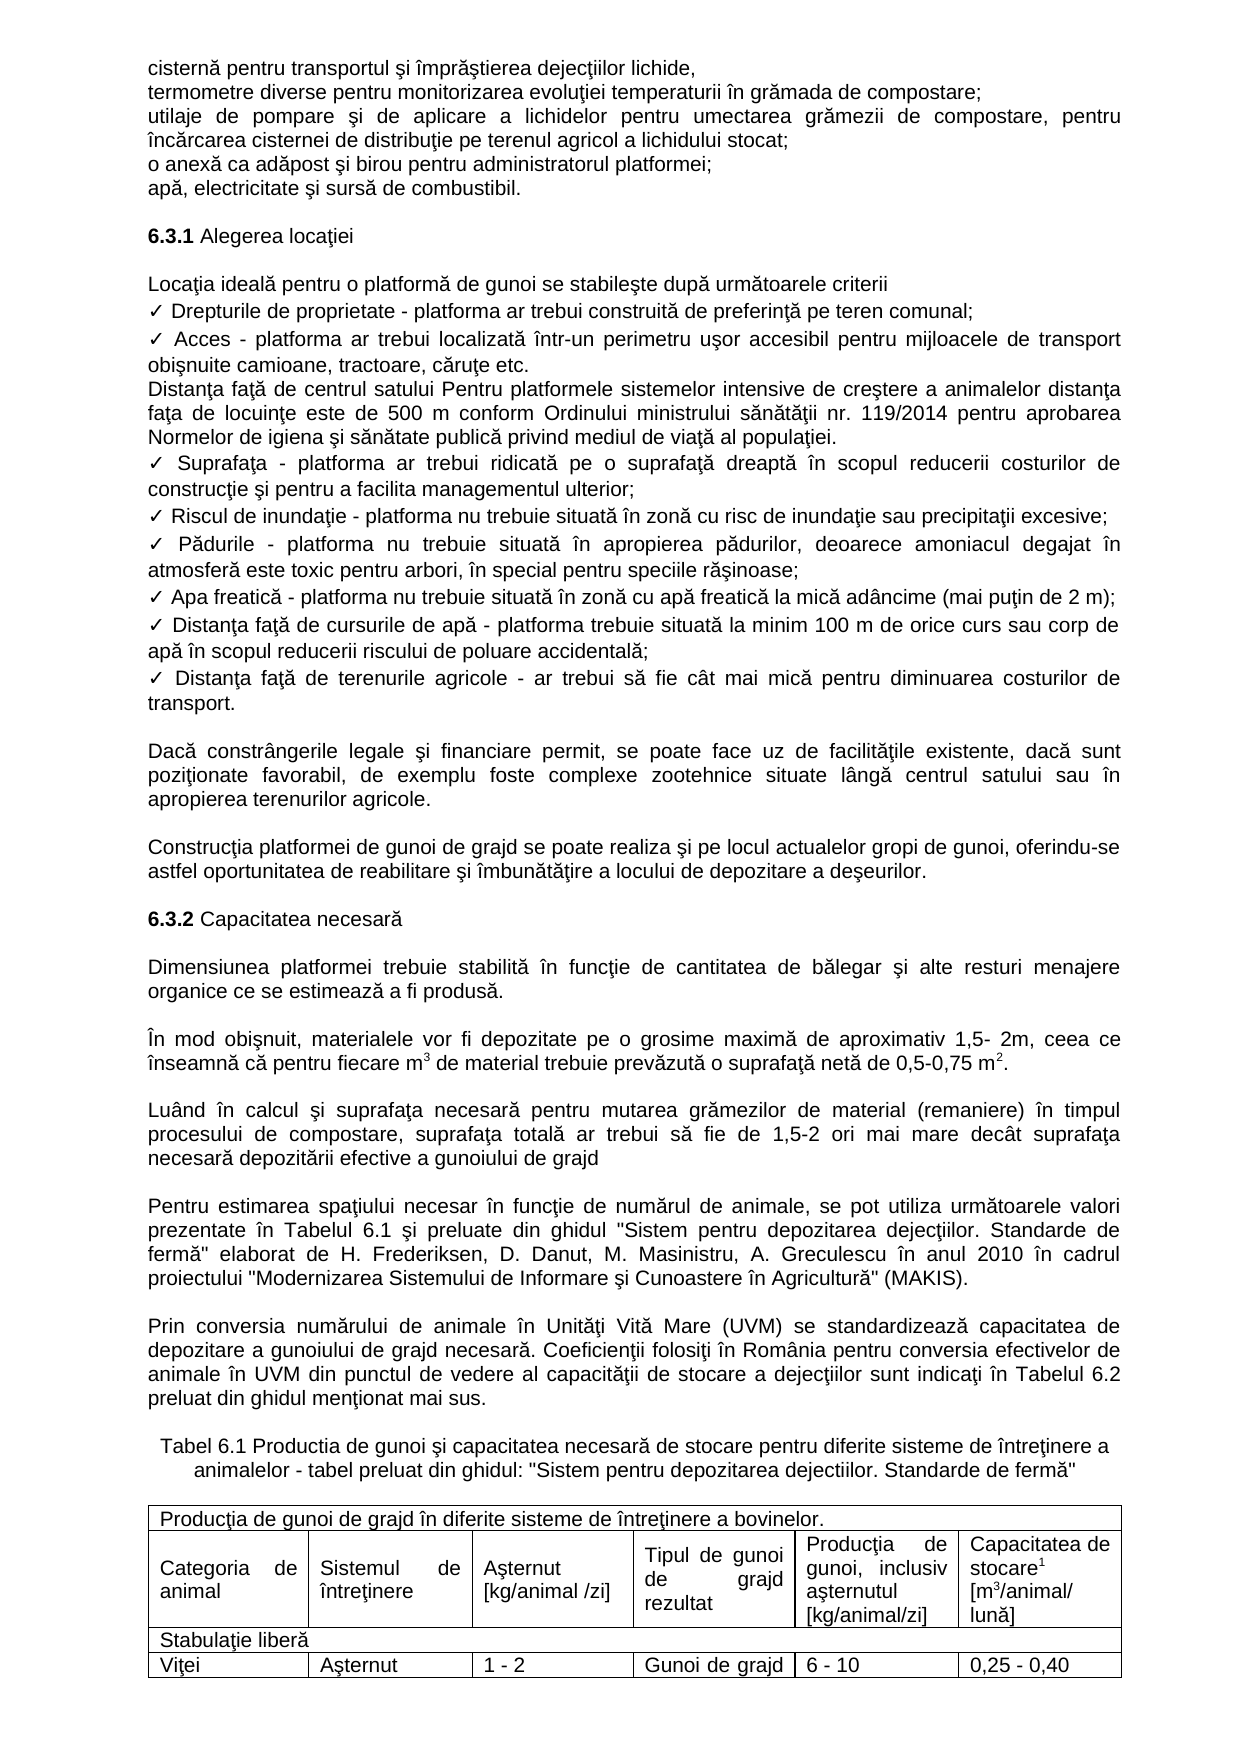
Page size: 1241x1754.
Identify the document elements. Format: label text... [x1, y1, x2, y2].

table_cell 0,25 - 0,40 [959, 1653, 1121, 1677]
text cisternă pentru transportul şi împrăştierea dejecţiilor lichide, [148, 56, 1122, 80]
table_cell Stabulaţie liberă [149, 1628, 1121, 1652]
text 6.3.2 Capacitatea necesară [148, 907, 1122, 931]
table_cell Aşternut [kg/animal /zi] [473, 1531, 633, 1627]
text Construcţia platformei de gunoi de grajd se poate realiza şi pe locul actualelor gropi de gunoi, oferindu-se astfel oportunitatea de reabilitare şi îmbunătăţire a locului de depozitare a deşeurilor. [148, 835, 1122, 883]
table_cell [309, 1653, 472, 1677]
text Distanţa faţă de centrul satului Pentru platformele sistemelor intensive de creştere a animalelor distanţa faţa de locuinţe este de 500 m conform Ordinului ministrului sănătăţii nr. 119/2014 pentru aprobarea Normelor de igiena şi sănătate publică privind mediul de viaţă al populaţiei. [148, 377, 1122, 448]
text ✓ Acces - platforma ar trebui localizată într-un perimetru uşor accesibil pentru mijloacele de transport obişnuite camioane, tractoare, căruţe etc. [148, 324, 1122, 377]
text Pentru estimarea spaţiului necesar în funcţie de numărul de animale, se pot utiliza următoarele valori prezentate în Tabelul 6.1 şi preluate din ghidul "Sistem pentru depozitarea dejecţiilor. Standarde de fermă" elaborat de H. Frederiksen, D. Danut, M. Masinistru, A. Greculescu în anul 2010 în cadrul proiectului "Modernizarea Sistemului de Informare şi Cunoastere în Agricultură" (MAKIS). [148, 1194, 1122, 1290]
table_cell Viţei [149, 1653, 308, 1677]
table_cell Tipul de gunoi de grajd rezultat [634, 1531, 794, 1627]
text Dacă constrângerile legale şi financiare permit, se poate face uz de facilităţile existente, dacă sunt poziţionate favorabil, de exemplu foste complexe zootehnice situate lângă centrul satului sau în apropierea terenurilor agricole. [148, 739, 1122, 811]
text Tabel 6.1 Productia de gunoi şi capacitatea necesară de stocare pentru diferite sisteme de întreţinere a animalelor - tabel preluat din ghidul: "Sistem pentru depozitarea dejectiilor. Standarde de fermă" [148, 1434, 1122, 1482]
text Dimensiunea platformei trebuie stabilită în funcţie de cantitatea de bălegar şi alte resturi menajere organice ce se estimează a fi produsă. [148, 954, 1122, 1002]
text Luând în calcul şi suprafaţa necesară pentru mutarea grămezilor de material (remaniere) în timpul procesului de compostare, suprafaţa totală ar trebui să fie de 1,5-2 ori mai mare decât suprafaţa necesară depozitării efective a gunoiului de grajd [148, 1098, 1122, 1170]
text 6.3.1 Alegerea locaţiei [148, 224, 1122, 248]
text Locaţia ideală pentru o platformă de gunoi se stabileşte după următoarele criterii [148, 272, 1122, 296]
text ✓ Distanţa faţă de terenurile agricole - ar trebui să fie cât mai mică pentru diminuarea costurilor de transport. [148, 663, 1122, 715]
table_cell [634, 1653, 794, 1677]
text apă, electricitate şi sursă de combustibil. [148, 176, 1122, 200]
table_cell Producţia de gunoi, inclusiv aşternutul [kg/animal/zi] [796, 1531, 958, 1627]
text ✓ Pădurile - platforma nu trebuie situată în apropierea pădurilor, deoarece amoniacul degajat în atmosferă este toxic pentru arbori, în special pentru speciile răşinoase; [148, 529, 1122, 582]
table_cell Sistemul de întreţinere [309, 1531, 472, 1627]
text o anexă ca adăpost şi birou pentru administratorul platformei; [148, 152, 1122, 176]
text În mod obişnuit, materialele vor fi depozitate pe o grosime maximă de aproximativ 1,5- 2m, ceea ce înseamnă că pentru fiecare m3 de material trebuie prevăzută o suprafaţă netă de 0,5-0,75 m2. [148, 1026, 1122, 1074]
text Prin conversia numărului de animale în Unităţi Vită Mare (UVM) se standardizează capacitatea de depozitare a gunoiului de grajd necesară. Coeficienţii folosiţi în România pentru conversia efectivelor de animale în UVM din punctul de vedere al capacităţii de stocare a dejecţiilor sunt indicaţi în Tabelul 6.2 preluat din ghidul menţionat mai sus. [148, 1314, 1122, 1410]
table_header Producţia de gunoi de grajd în diferite sisteme de întreţinere a bovinelor. [149, 1506, 1121, 1530]
table_cell Categoria de animal [149, 1531, 308, 1627]
text utilaje de pompare şi de aplicare a lichidelor pentru umectarea grămezii de compostare, pentru încărcarea cisternei de distribuţie pe terenul agricol a lichidului stocat; [148, 104, 1122, 152]
text ✓ Distanţa faţă de cursurile de apă - platforma trebuie situată la minim 100 m de orice curs sau corp de apă în scopul reducerii riscului de poluare accidentală; [148, 610, 1122, 663]
table_cell 1 - 2 [473, 1653, 633, 1677]
text ✓ Suprafaţa - platforma ar trebui ridicată pe o suprafaţă dreaptă în scopul reducerii costurilor de construcţie şi pentru a facilita managementul ulterior; [148, 448, 1122, 501]
table_cell 6 - 10 [796, 1653, 958, 1677]
text ✓ Apa freatică - platforma nu trebuie situată în zonă cu apă freatică la mică adâncime (mai puţin de 2 m); [148, 582, 1122, 610]
text ✓ Riscul de inundaţie - platforma nu trebuie situată în zonă cu risc de inundaţie sau precipitaţii excesive; [148, 501, 1122, 529]
text ✓ Drepturile de proprietate - platforma ar trebui construită de preferinţă pe teren comunal; [148, 296, 1122, 324]
table_cell Capacitatea de stocare1 [m3/animal/ lună] [959, 1531, 1121, 1627]
text termometre diverse pentru monitorizarea evoluţiei temperaturii în grămada de compostare; [148, 80, 1122, 104]
